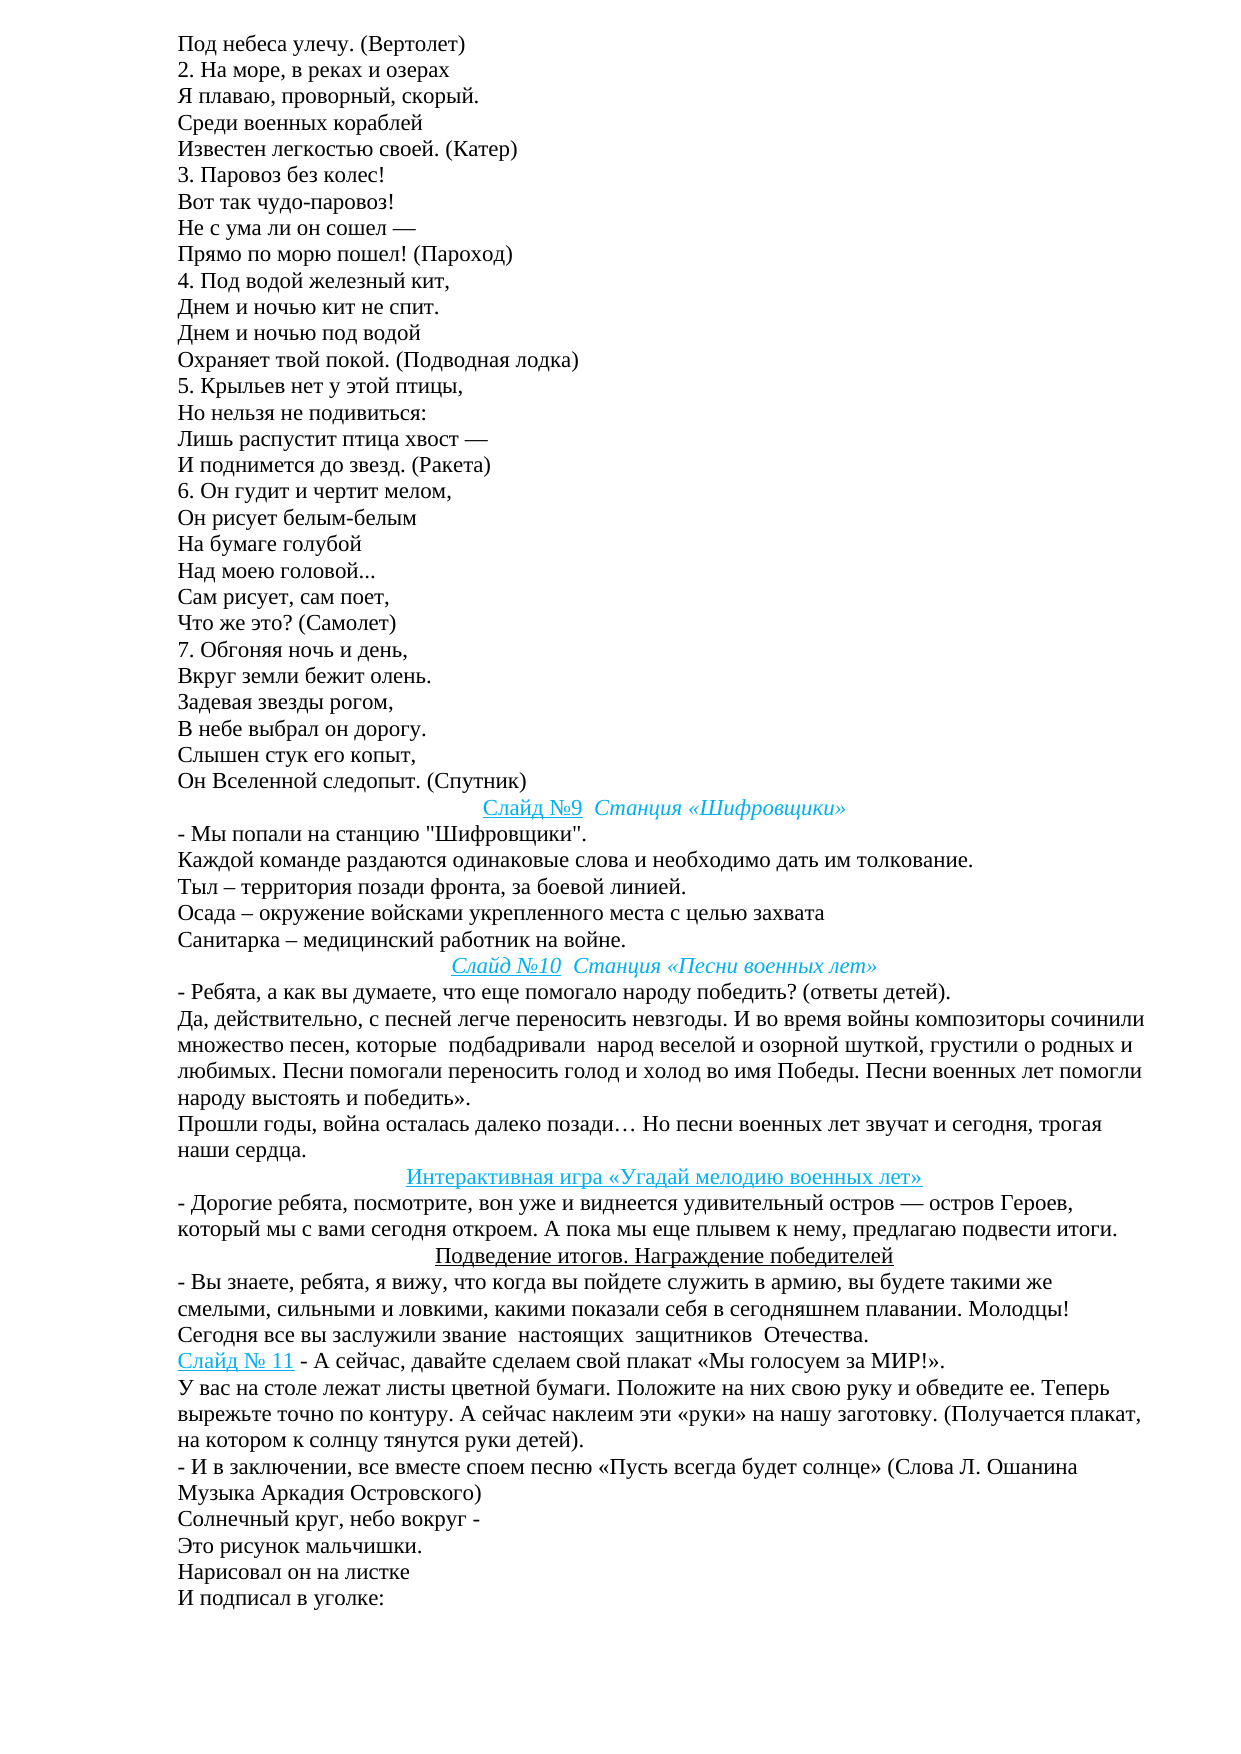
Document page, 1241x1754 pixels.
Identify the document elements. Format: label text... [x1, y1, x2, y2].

text Над моею головой... [177, 557, 1152, 583]
text 4. Под водой железный кит, [177, 267, 1152, 293]
text Задевая звезды рогом, [177, 688, 1152, 715]
text 3. Паровоз без колес! [177, 161, 1152, 188]
text И поднимется до звезд. (Ракета) [177, 451, 1152, 478]
text Прошли годы, война осталась далеко позади… Но песни военных лет звучат и сегодня, трогая наши сердца. [177, 1110, 1152, 1163]
text Я плаваю, проворный, скорый. [177, 82, 1152, 109]
text Слышен стук его копыт, [177, 741, 1152, 767]
text 5. Крыльев нет у этой птицы, [177, 372, 1152, 398]
text 2. На море, в реках и озерах [177, 56, 1152, 82]
text Слайд №9 Станция «Шифровщики» [177, 794, 1152, 820]
text На бумаге голубой [177, 530, 1152, 557]
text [177, 1453, 1152, 1637]
text Каждой команде раздаются одинаковые слова и необходимо дать им толкование. Тыл – территория позади фронта, за боевой линией. Осада – окружение войсками укрепленного места с целью захвата [177, 847, 1152, 926]
text Что же это? (Самолет) [177, 609, 1152, 636]
text Среди военных кораблей [177, 109, 1152, 135]
text - Мы попали на станцию "Шифровщики". [177, 820, 1152, 847]
text Днем и ночью кит не спит. [177, 293, 1152, 319]
text Сегодня все вы заслужили звание настоящих защитников Отечества. [177, 1321, 1152, 1347]
text Под небеса улечу. (Вертолет) [177, 29, 1152, 56]
text 7. Обгоняя ночь и день, [177, 636, 1152, 662]
text Да, действительно, с песней легче переносить невзгоды. И во время войны композиторы сочинили множество песен, которые подбадривали народ веселой и озорной шуткой, грустили о родных и любимых. Песни помогали переносить голод и холод во имя Победы. Песни военных лет помогли народу выстоять и победить». [177, 1005, 1152, 1110]
text Охраняет твой покой. (Подводная лодка) [177, 346, 1152, 372]
text - Ребята, а как вы думаете, что еще помогало народу победить? (ответы детей). [177, 978, 1152, 1005]
text В небе выбрал он дорогу. [177, 715, 1152, 741]
text Слайд № 11 - А сейчас, давайте сделаем свой плакат «Мы голосуем за МИР!». [177, 1347, 1152, 1374]
text Он рисует белым-белым [177, 504, 1152, 530]
text Вкруг земли бежит олень. [177, 662, 1152, 688]
text Интерактивная игра «Угадай мелодию военных лет» [177, 1163, 1152, 1189]
text Но нельзя не подивиться: [177, 398, 1152, 425]
text Прямо по морю пошел! (Пароход) [177, 240, 1152, 267]
text Он Вселенной следопыт. (Спутник) [177, 767, 1152, 794]
text Известен легкостью своей. (Катер) [177, 135, 1152, 161]
text Санитарка – медицинский работник на войне. [177, 926, 1152, 952]
text Вот так чудо-паровоз! [177, 188, 1152, 214]
text Днем и ночью под водой [177, 319, 1152, 346]
text У вас на столе лежат листы цветной бумаги. Положите на них свою руку и обведите ее. Теперь вырежьте точно по контуру. А сейчас наклеим эти «руки» на нашу заготовку. (Получается плакат, на котором к солнцу тянутся руки детей). [177, 1374, 1152, 1453]
text - Дорогие ребята, посмотрите, вон уже и виднеется удивительный остров — остров Героев, который мы с вами сегодня откроем. А пока мы еще плывем к нему, предлагаю подвести итоги. [177, 1189, 1152, 1242]
text Сам рисует, сам поет, [177, 583, 1152, 609]
text Не с ума ли он сошел — [177, 214, 1152, 240]
text Подведение итогов. Награждение победителей [177, 1242, 1152, 1268]
text Лишь распустит птица хвост — [177, 425, 1152, 451]
text Слайд №10 Станция «Песни военных лет» [177, 952, 1152, 978]
text 6. Он гудит и чертит мелом, [177, 478, 1152, 504]
text - Вы знаете, ребята, я вижу, что когда вы пойдете служить в армию, вы будете такими же смелыми, сильными и ловкими, какими показали себя в сегодняшнем плавании. Молодцы! [177, 1268, 1152, 1321]
